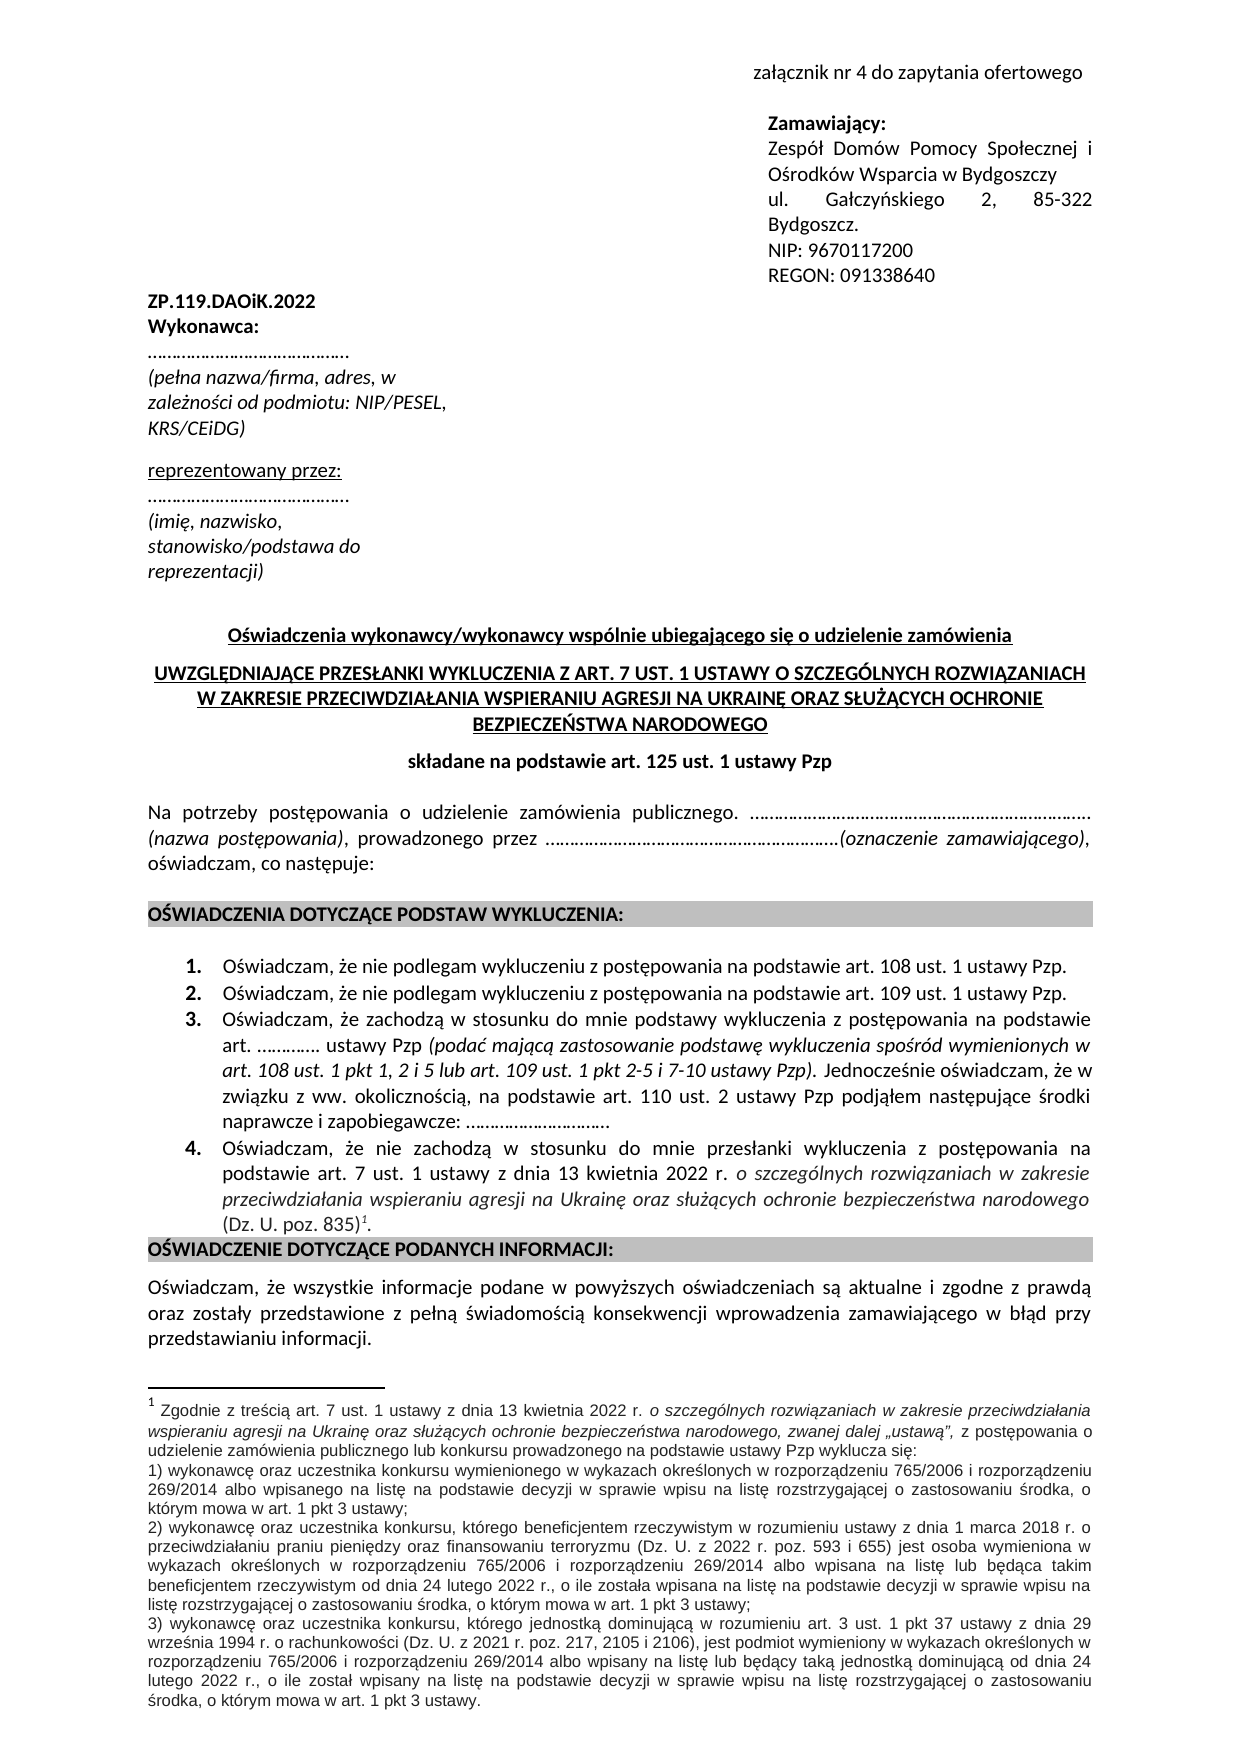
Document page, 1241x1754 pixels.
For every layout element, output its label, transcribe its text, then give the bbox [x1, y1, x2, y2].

text OŚWIADCZENIE DOTYCZĄCE PODANYCH INFORMACJI: [148, 1237, 1093, 1262]
text Wykonawca: [148, 313, 1093, 339]
text ZP.119.DAOiK.2022 [148, 288, 1093, 313]
text Oświadczam, że wszystkie informacje podane w powyższych oświadczeniach są aktualne i zgodne z prawdą oraz zostały przedstawione z pełną świadomością konsekwencji wprowadzenia zamawiającego w błąd przy przedstawianiu informacji. [148, 1274, 1093, 1351]
text reprezentowany przez: [148, 457, 1093, 482]
list REGON: 091338640 [768, 262, 1093, 288]
text załącznik nr 4 do zapytania ofertowego [694, 59, 1093, 84]
text …………………………………… [148, 339, 472, 364]
list ul. Gałczyńskiego 2, 85-322 Bydgoszcz. [768, 186, 1093, 237]
text Oświadczenia wykonawcy/wykonawcy wspólnie ubiegającego się o udzielenie zamówienia [148, 622, 1093, 647]
list Oświadczam, że nie zachodzą w stosunku do mnie przesłanki wykluczenia z postępowania na podstawie art. 7 ust. 1 ustawy z dnia 13 kwietnia 2022 r. o szczególnych rozwiązaniach w zakresie przeciwdziałania wspieraniu agresji na Ukrainę oraz służących ochronie bezpieczeństwa narodowego (Dz. U. poz. 835). [185, 1134, 1093, 1237]
text OŚWIADCZENIA DOTYCZĄCE PODSTAW WYKLUCZENIA: [148, 901, 1093, 927]
text Na potrzeby postępowania o udzielenie zamówienia publicznego. …………………………………………………………….. (nazwa postępowania), prowadzonego przez …………………………………………………….(oznaczenie zamawiającego), oświadczam, co następuje: [148, 799, 1093, 876]
text (imię, nazwisko, stanowisko/podstawa do reprezentacji) [148, 508, 472, 584]
text Zamawiający: [694, 110, 1093, 135]
text (pełna nazwa/firma, adres, w zależności od podmiotu: NIP/PESEL, KRS/CEiDG) [148, 364, 472, 440]
text …………………………………… [148, 482, 472, 508]
list Oświadczam, że nie podlegam wykluczeniu z postępowania na podstawie art. 108 ust. 1 ustawy Pzp. [185, 952, 1093, 979]
list Oświadczam, że nie podlegam wykluczeniu z postępowania na podstawie art. 109 ust. 1 ustawy Pzp. [185, 979, 1093, 1005]
list Zespół Domów Pomocy Społecznej i Ośrodków Wsparcia w Bydgoszczy [768, 135, 1093, 186]
list Oświadczam, że zachodzą w stosunku do mnie podstawy wykluczenia z postępowania na podstawie art. …………. ustawy Pzp (podać mającą zastosowanie podstawę wykluczenia spośród wymienionych w art. 108 ust. 1 pkt 1, 2 i 5 lub art. 109 ust. 1 pkt 2-5 i 7-10 ustawy Pzp). Jednocześnie oświadczam, że w związku z ww. okolicznością, na podstawie art. 110 ust. 2 ustawy Pzp podjąłem następujące środki naprawcze i zapobiegawcze: ………………………… [185, 1005, 1093, 1134]
text UWZGLĘDNIAJĄCE PRZESŁANKI WYKLUCZENIA Z ART. 7 UST. 1 USTAWY o szczególnych rozwiązaniach w zakresie przeciwdziałania wspieraniu agresji na Ukrainę oraz służących ochronie bezpieczeństwa narodowego [148, 660, 1093, 736]
list NIP: 9670117200 [768, 237, 1093, 262]
text składane na podstawie art. 125 ust. 1 ustawy Pzp [148, 749, 1093, 774]
